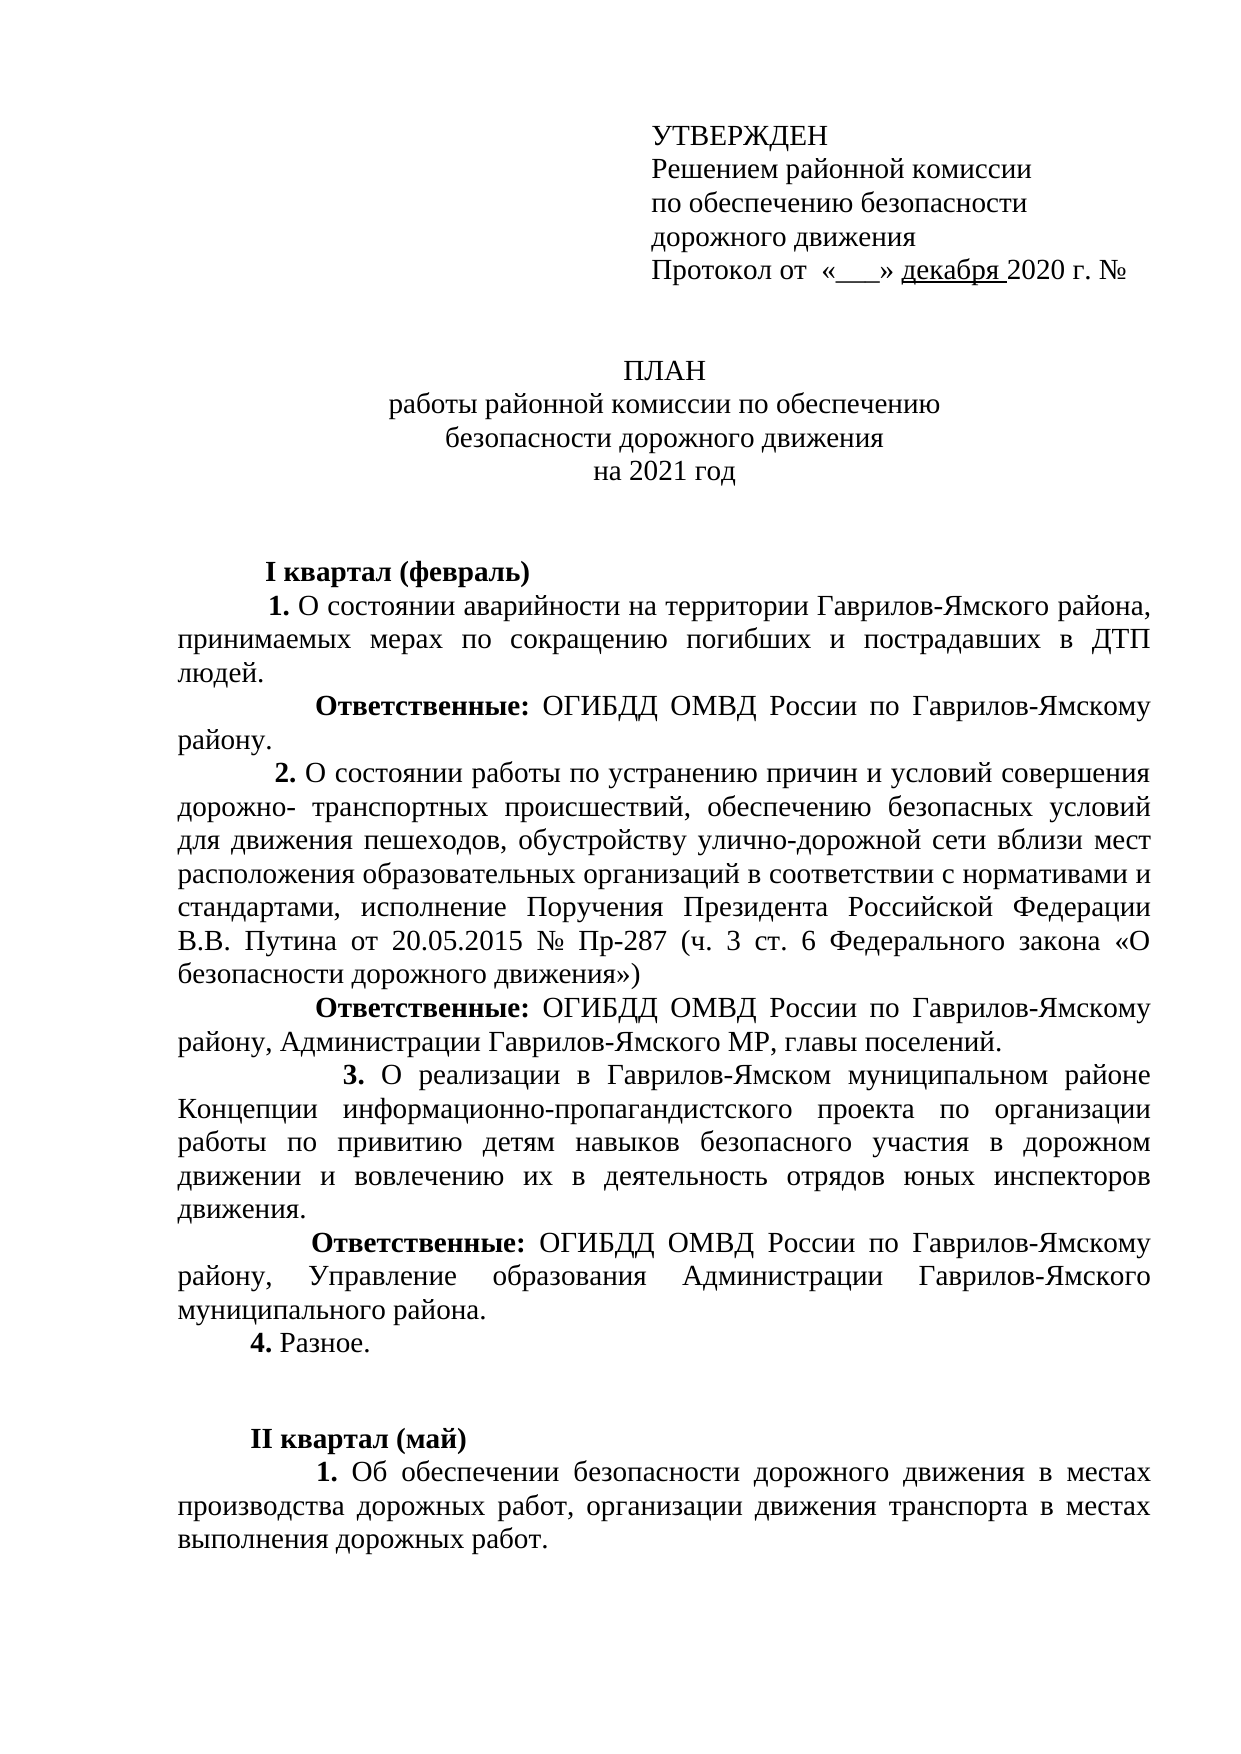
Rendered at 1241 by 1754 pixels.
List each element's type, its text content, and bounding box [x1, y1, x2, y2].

text Протокол от «___» декабря 2020 г. № [177, 252, 1152, 286]
text 3. О реализации в Гаврилов-Ямском муниципальном районе Концепции информационно-пропагандистского проекта по организации работы по привитию детям навыков безопасного участия в дорожном движении и вовлечению их в деятельность отрядов юных инспекторов движения. [177, 1057, 1152, 1225]
text по обеспечению безопасности [177, 185, 1152, 219]
text 1. Об обеспечении безопасности дорожного движения в местах производства дорожных работ, организации движения транспорта в местах выполнения дорожных работ. [177, 1454, 1152, 1555]
text на 2021 год [177, 453, 1152, 487]
text 1. О состоянии аварийности на территории Гаврилов-Ямского района, принимаемых мерах по сокращению погибших и пострадавших в ДТП людей. [177, 588, 1152, 688]
text безопасности дорожного движения [177, 420, 1152, 453]
text II квартал (май) [177, 1421, 1152, 1454]
text Решением районной комиссии [177, 152, 1152, 185]
text ПЛАН [177, 353, 1152, 386]
text 2. О состоянии работы по устранению причин и условий совершения дорожно- транспортных происшествий, обеспечению безопасных условий для движения пешеходов, обустройству улично-дорожной сети вблизи мест расположения образовательных организаций в соответствии с нормативами и стандартами, исполнение Поручения Президента Российской Федерации В.В. Путина от 20.05.2015 № Пр-287 (ч. 3 ст. 6 Федерального закона «О безопасности дорожного движения») [177, 755, 1152, 990]
text УТВЕРЖДЕН [177, 118, 1152, 152]
text 4. Разное. [177, 1326, 1152, 1359]
text работы районной комиссии по обеспечению [177, 386, 1152, 420]
text Ответственные: ОГИБДД ОМВД России по Гаврилов-Ямскому району. [177, 688, 1152, 755]
text Ответственные: ОГИБДД ОМВД России по Гаврилов-Ямскому району, Управление образования Администрации Гаврилов-Ямского муниципального района. [177, 1225, 1152, 1326]
text Ответственные: ОГИБДД ОМВД России по Гаврилов-Ямскому району, Администрации Гаврилов-Ямского МР, главы поселений. [177, 990, 1152, 1057]
text I квартал (февраль) [177, 554, 1152, 588]
text дорожного движения [177, 219, 1152, 252]
